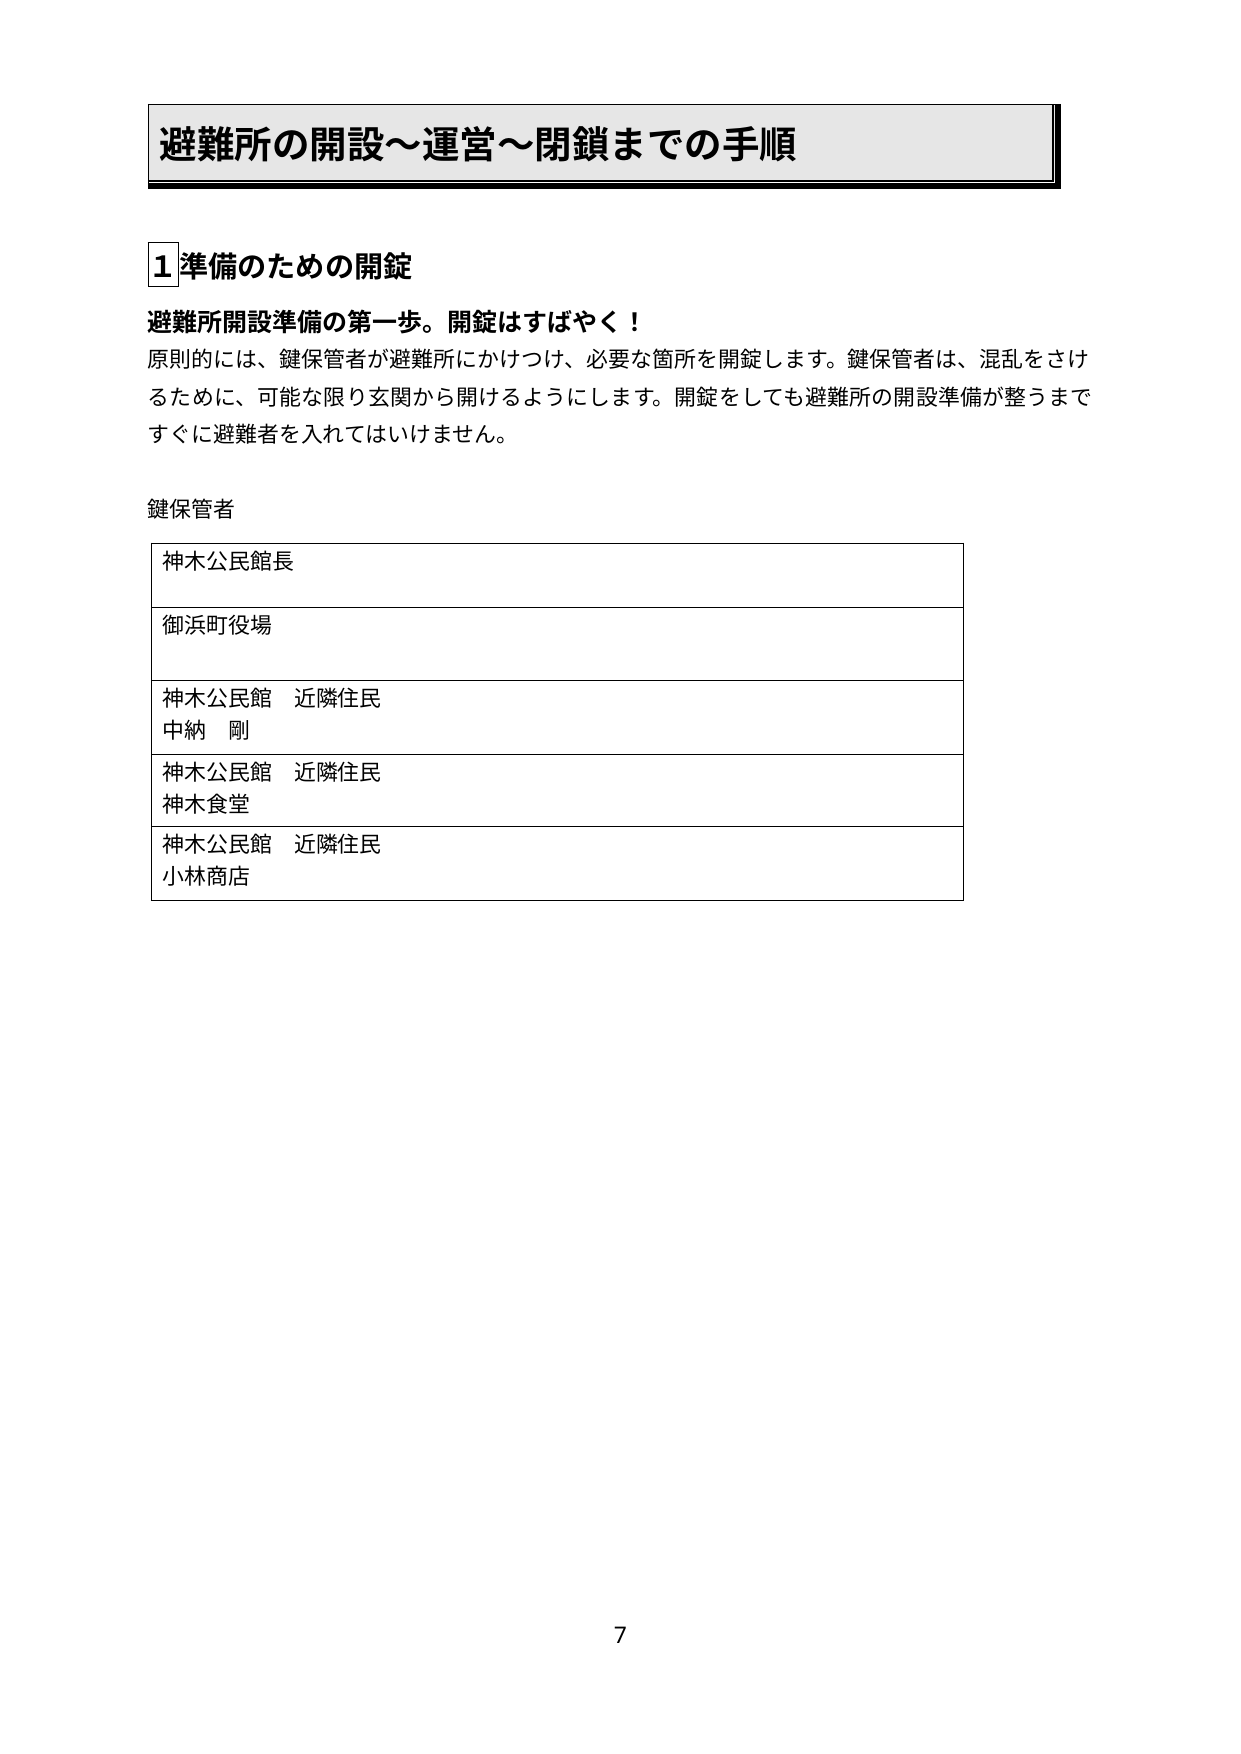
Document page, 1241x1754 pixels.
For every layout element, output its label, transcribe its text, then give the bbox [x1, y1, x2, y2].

table_header 神木公民館長 [152, 544, 963, 607]
table_header 避難所の開設～運営～閉鎖までの手順 [149, 105, 1052, 180]
text 原則的には、鍵保管者が避難所にかけつけ、必要な箇所を開錠します。鍵保管者は、混乱をさけるために、可能な限り玄関から開けるようにします。開錠をしても避難所の開設準備が整うまですぐに避難者を入れてはいけません。 [148, 339, 1092, 452]
table_cell 神木公民館 近隣住民 中納 剛 [152, 681, 963, 754]
text 避難所開設準備の第一歩。開錠はすばやく！ [148, 302, 1092, 339]
table_cell 神木公民館 近隣住民 小林商店 [152, 827, 963, 900]
table_cell 御浜町役場 [152, 608, 963, 680]
text 鍵保管者 [148, 489, 1092, 527]
text １準備のための開錠 [148, 227, 1092, 302]
table_cell 神木公民館 近隣住民 神木食堂 [152, 755, 963, 826]
